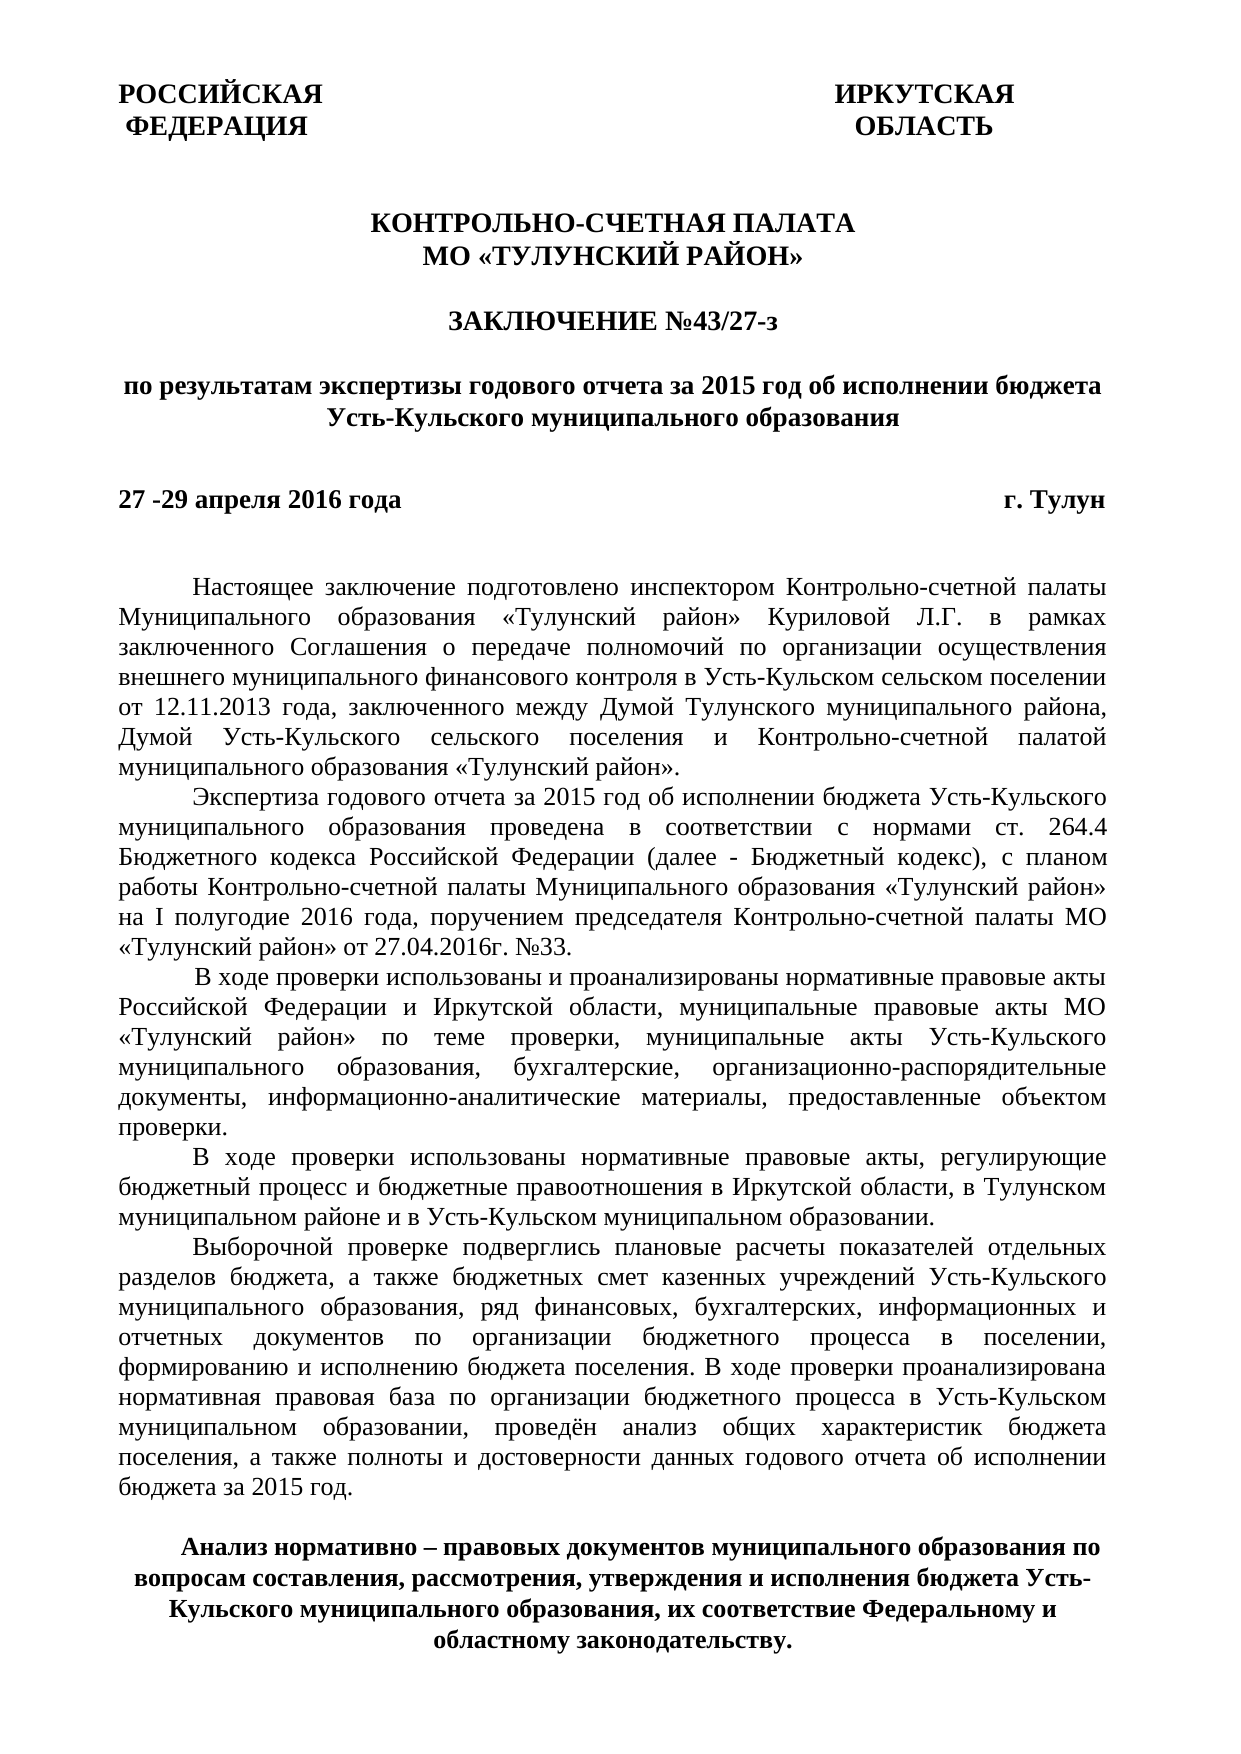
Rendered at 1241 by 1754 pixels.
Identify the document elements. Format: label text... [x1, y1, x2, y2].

text В ходе проверки использованы и проанализированы нормативные правовые акты Российской Федерации и Иркутской области, муниципальные правовые акты МО «Тулунский район» по теме проверки, муниципальные акты Усть-Кульского муниципального образования, бухгалтерские, организационно-распорядительные документы, информационно-аналитические материалы, предоставленные объектом проверки. [118, 961, 1108, 1141]
text МО «ТУЛУНСКИЙ РАЙОН» [118, 239, 1108, 271]
text КОНТРОЛЬНО-СЧЕТНАЯ ПАЛАТА [118, 206, 1108, 239]
text ФЕДЕРАЦИЯ ОБЛАСТЬ [118, 109, 1108, 142]
text Настоящее заключение подготовлено инспектором Контрольно-счетной палаты Муниципального образования «Тулунский район» Куриловой Л.Г. в рамках заключенного Соглашения о передаче полномочий по организации осуществления внешнего муниципального финансового контроля в Усть-Кульском сельском поселении от 12.11.2013 года, заключенного между Думой Тулунского муниципального района, Думой Усть-Кульского сельского поселения и Контрольно-счетной палатой муниципального образования «Тулунский район». [118, 571, 1108, 781]
text 27 -29 апреля 2016 года г. Тулун [118, 483, 1108, 514]
text РОССИЙСКАЯ ИРКУТСКАЯ [118, 77, 1108, 109]
text Экспертиза годового отчета за 2015 год об исполнении бюджета Усть-Кульского муниципального образования проведена в соответствии с нормами ст. 264.4 Бюджетного кодекса Российской Федерации (далее - Бюджетный кодекс), с планом работы Контрольно-счетной палаты Муниципального образования «Тулунский район» на I полугодие 2016 года, поручением председателя Контрольно-счетной палаты МО «Тулунский район» от 27.04.2016г. №33. [118, 781, 1108, 961]
text Анализ нормативно – правовых документов муниципального образования по вопросам составления, рассмотрения, утверждения и исполнения бюджета Усть-Кульского муниципального образования, их соответствие Федеральному и областному законодательству. [118, 1531, 1108, 1655]
text Выборочной проверке подверглись плановые расчеты показателей отдельных разделов бюджета, а также бюджетных смет казенных учреждений Усть-Кульского муниципального образования, ряд финансовых, бухгалтерских, информационных и отчетных документов по организации бюджетного процесса в поселении, формированию и исполнению бюджета поселения. В ходе проверки проанализирована нормативная правовая база по организации бюджетного процесса в Усть-Кульском муниципальном образовании, проведён анализ общих характеристик бюджета поселения, а также полноты и достоверности данных годового отчета об исполнении бюджета за 2015 год. [118, 1231, 1108, 1501]
text ЗАКЛЮЧЕНИЕ №43/27-з [118, 303, 1108, 336]
text В ходе проверки использованы нормативные правовые акты, регулирующие бюджетный процесс и бюджетные правоотношения в Иркутской области, в Тулунском муниципальном районе и в Усть-Кульском муниципальном образовании. [118, 1141, 1108, 1231]
text по результатам экспертизы годового отчета за 2015 год об исполнении бюджета Усть-Кульского муниципального образования [118, 369, 1108, 432]
